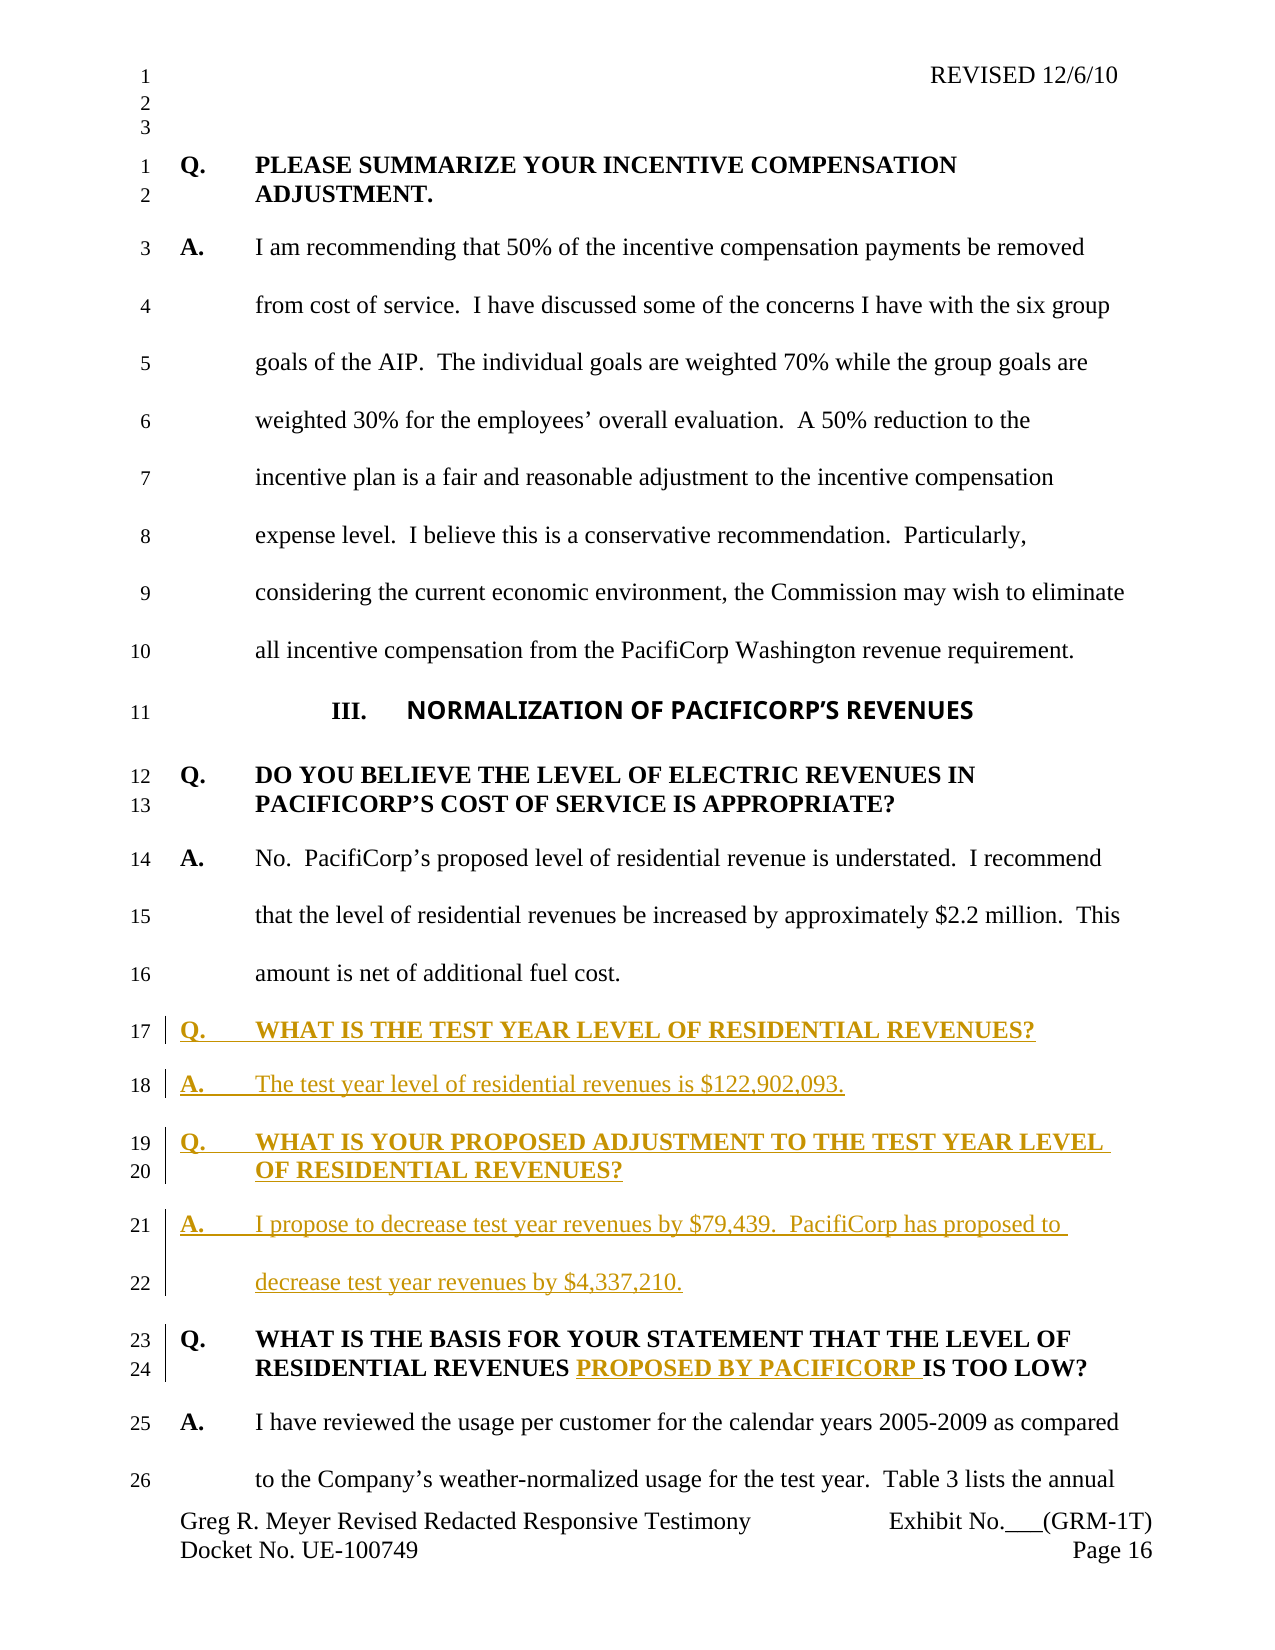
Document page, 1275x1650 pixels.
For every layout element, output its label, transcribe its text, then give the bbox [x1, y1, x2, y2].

text Q. WHAT IS THE BASIS FOR YOUR STATEMENT THAT THE LEVEL OF RESIDENTIAL REVENUES IS TOO LOW? [180, 1324, 1125, 1382]
text Q. PLEASE SUMMARIZE YOUR INCENTIVE COMPENSATION ADJUSTMENT. [180, 150, 1125, 207]
text A. I am recommending that 50% of the incentive compensation payments be removed from cost of service. I have discussed some of the concerns I have with the six group goals of the AIP. The individual goals are weighted 70% while the group goals are weighted 30% for the employees’ overall evaluation. A 50% reduction to the incentive plan is a fair and reasonable adjustment to the incentive compensation expense level. I believe this is a conservative recommendation. Particularly, considering the current economic environment, the Commission may wish to eliminate all incentive compensation from the PacifiCorp Washington revenue requirement. [180, 232, 1125, 664]
text III. Normalization of PacifiCorp’S Revenues [180, 692, 1125, 727]
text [180, 1407, 1125, 1493]
text A. No. PacifiCorp’s proposed level of residential revenue is understated. I recommend that the level of residential revenues be increased by approximately $2.2 million. This amount is net of additional fuel cost. [180, 843, 1125, 987]
text Q. DO YOU BELIEVE THE LEVEL OF ELECTRIC REVENUES IN PACIFICORP’S COST OF SERVICE IS APPROPRIATE? [180, 761, 1125, 818]
